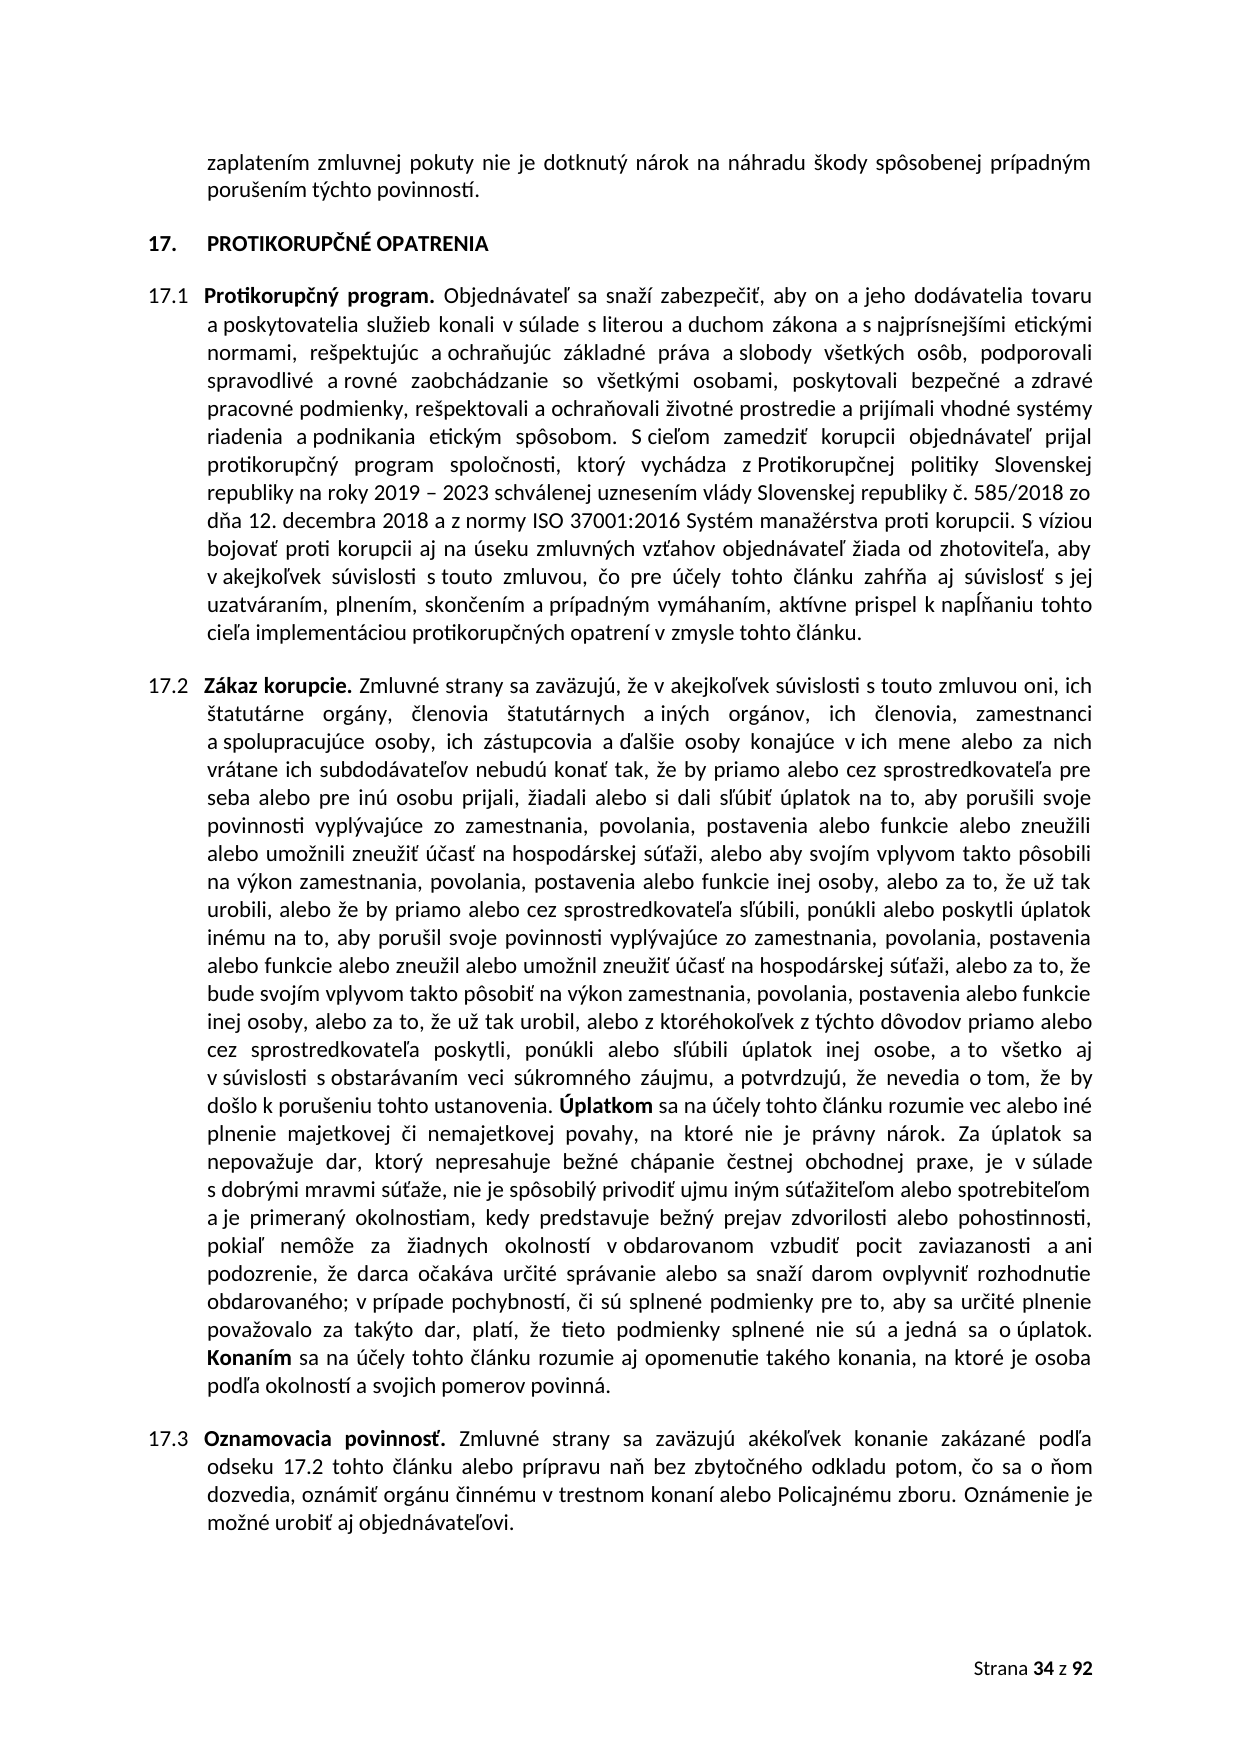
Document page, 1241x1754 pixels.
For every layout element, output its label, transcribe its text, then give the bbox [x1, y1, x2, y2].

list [148, 148, 1093, 204]
subtitle PROTIKORUPČNÉ OPATRENIA [148, 229, 1093, 257]
list Zákaz korupcie. Zmluvné strany sa zaväzujú, že v akejkoľvek súvislosti s touto zmluvou oni, ich štatutárne orgány, členovia štatutárnych a iných orgánov, ich členovia, zamestnanci a spolupracujúce osoby, ich zástupcovia a ďalšie osoby konajúce v ich mene alebo za nich vrátane ich subdodávateľov nebudú konať tak, že by priamo alebo cez sprostredkovateľa pre seba alebo pre inú osobu prijali, žiadali alebo si dali sľúbiť úplatok na to, aby porušili svoje povinnosti vyplývajúce zo zamestnania, povolania, postavenia alebo funkcie alebo zneužili alebo umožnili zneužiť účasť na hospodárskej súťaži, alebo aby svojím vplyvom takto pôsobili na výkon zamestnania, povolania, postavenia alebo funkcie inej osoby, alebo za to, že už tak urobili, alebo že by priamo alebo cez sprostredkovateľa sľúbili, ponúkli alebo poskytli úplatok inému na to, aby porušil svoje povinnosti vyplývajúce zo zamestnania, povolania, postavenia alebo funkcie alebo zneužil alebo umožnil zneužiť účasť na hospodárskej súťaži, alebo za to, že bude svojím vplyvom takto pôsobiť na výkon zamestnania, povolania, postavenia alebo funkcie inej osoby, alebo za to, že už tak urobil, alebo z ktoréhokoľvek z týchto dôvodov priamo alebo cez sprostredkovateľa poskytli, ponúkli alebo sľúbili úplatok inej osobe, a to všetko aj v súvislosti s obstarávaním veci súkromného záujmu, a potvrdzujú, že nevedia o tom, že by došlo k porušeniu tohto ustanovenia. Úplatkom sa na účely tohto článku rozumie vec alebo iné plnenie majetkovej či nemajetkovej povahy, na ktoré nie je právny nárok. Za úplatok sa nepovažuje dar, ktorý nepresahuje bežné chápanie čestnej obchodnej praxe, je v súlade s dobrými mravmi súťaže, nie je spôsobilý privodiť ujmu iným súťažiteľom alebo spotrebiteľom a je primeraný okolnostiam, kedy predstavuje bežný prejav zdvorilosti alebo pohostinnosti, pokiaľ nemôže za žiadnych okolností v obdarovanom vzbudiť pocit zaviazanosti a ani podozrenie, že darca očakáva určité správanie alebo sa snaží darom ovplyvniť rozhodnutie obdarovaného; v prípade pochybností, či sú splnené podmienky pre to, aby sa určité plnenie považovalo za takýto dar, platí, že tieto podmienky splnené nie sú a jedná sa o úplatok. Konaním sa na účely tohto článku rozumie aj opomenutie takého konania, na ktoré je osoba podľa okolností a svojich pomerov povinná. [148, 671, 1093, 1399]
list Oznamovacia povinnosť. Zmluvné strany sa zaväzujú akékoľvek konanie zakázané podľa odseku 17.2 tohto článku alebo prípravu naň bez zbytočného odkladu potom, čo sa o ňom dozvedia, oznámiť orgánu činnému v trestnom konaní alebo Policajnému zboru. Oznámenie je možné urobiť aj objednávateľovi. [148, 1424, 1093, 1537]
list Protikorupčný program. Objednávateľ sa snaží zabezpečiť, aby on a jeho dodávatelia tovaru a poskytovatelia služieb konali v súlade s literou a duchom zákona a s najprísnejšími etickými normami, rešpektujúc a ochraňujúc základné práva a slobody všetkých osôb, podporovali spravodlivé a rovné zaobchádzanie so všetkými osobami, poskytovali bezpečné a zdravé pracovné podmienky, rešpektovali a ochraňovali životné prostredie a prijímali vhodné systémy riadenia a podnikania etickým spôsobom. S cieľom zamedziť korupcii objednávateľ prijal protikorupčný program spoločnosti, ktorý vychádza z Protikorupčnej politiky Slovenskej republiky na roky 2019 – 2023 schválenej uznesením vlády Slovenskej republiky č. 585/2018 zo dňa 12. decembra 2018 a z normy ISO 37001:2016 Systém manažérstva proti korupcii. S víziou bojovať proti korupcii aj na úseku zmluvných vzťahov objednávateľ žiada od zhotoviteľa, aby v akejkoľvek súvislosti s touto zmluvou, čo pre účely tohto článku zahŕňa aj súvislosť s jej uzatváraním, plnením, skončením a prípadným vymáhaním, aktívne prispel k napĺňaniu tohto cieľa implementáciou protikorupčných opatrení v zmysle tohto článku. [148, 282, 1093, 646]
